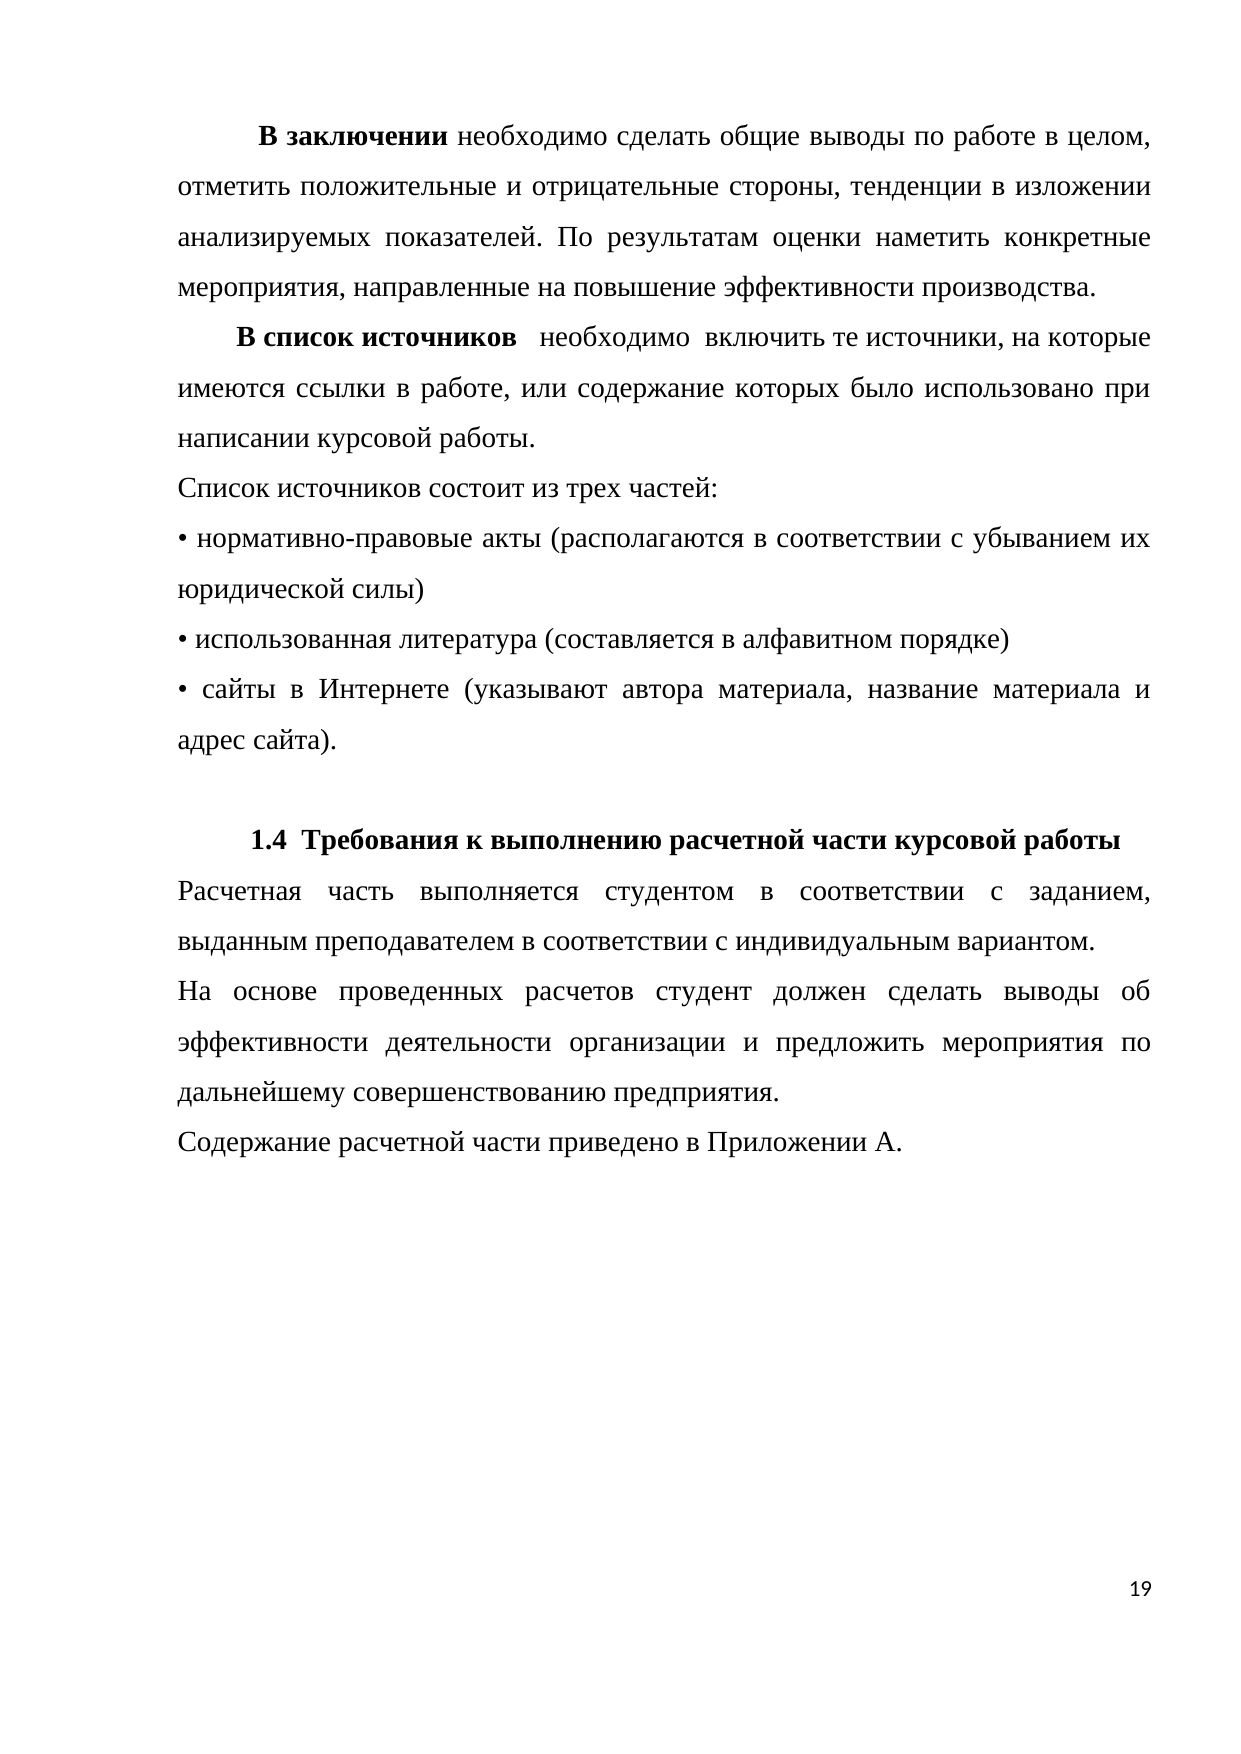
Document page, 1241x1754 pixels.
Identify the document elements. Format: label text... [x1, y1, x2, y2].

text В заключении необходимо сделать общие выводы по работе в целом, отметить положительные и отрицательные стороны, тенденции в изложении анализируемых показателей. По результатам оценки наметить конкретные мероприятия, направленные на повышение эффективности производства. [177, 118, 1152, 303]
text Расчетная часть выполняется студентом в соответствии с заданием, выданным преподавателем в соответствии с индивидуальным вариантом. [177, 873, 1152, 957]
text 1.4 Требования к выполнению расчетной части курсовой работы [177, 822, 1152, 856]
text • нормативно-правовые акты (располагаются в соответствии с убыванием их юридической силы) [177, 521, 1152, 604]
text На основе проведенных расчетов студент должен сделать выводы об эффективности деятельности организации и предложить мероприятия по дальнейшему совершенствованию предприятия. [177, 973, 1152, 1108]
text • сайты в Интернете (указывают автора материала, название материала и адрес сайта). [177, 672, 1152, 755]
text • использованная литература (составляется в алфавитном порядке) [177, 621, 1152, 655]
text Содержание расчетной части приведено в Приложении А. [177, 1124, 1152, 1158]
text В список источников необходимо включить те источники, на которые имеются ссылки в работе, или содержание которых было использовано при написании курсовой работы. [177, 319, 1152, 453]
text Список источников состоит из трех частей: [177, 470, 1152, 504]
